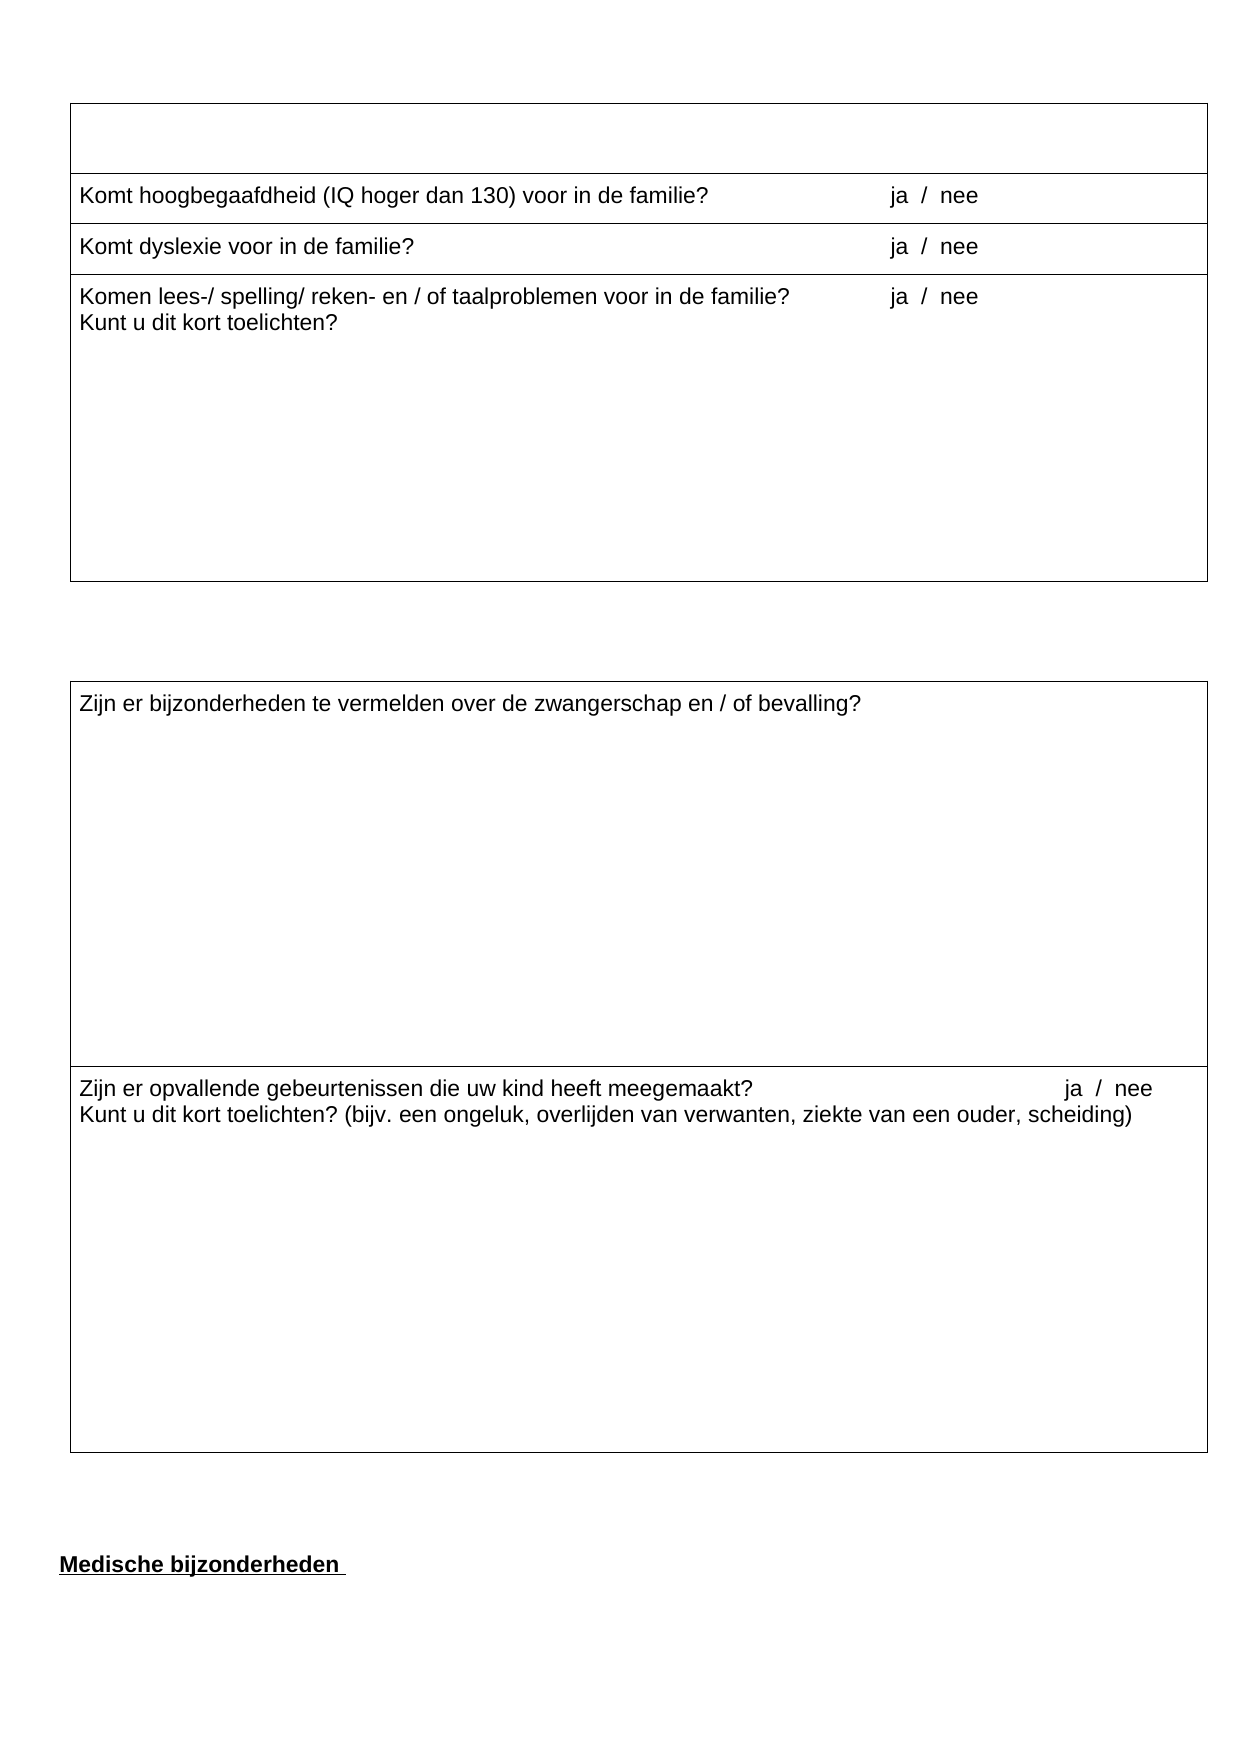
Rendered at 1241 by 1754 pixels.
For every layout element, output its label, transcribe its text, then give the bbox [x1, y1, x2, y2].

table_cell Komt dyslexie voor in de familie? ja / nee [71, 224, 1207, 274]
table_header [71, 104, 1207, 173]
table_cell Komt hoogbegaafdheid (IQ hoger dan 130) voor in de familie? ja / nee [71, 174, 1207, 223]
table_header Zijn er bijzonderheden te vermelden over de zwangerschap en / of bevalling? [71, 682, 1207, 1066]
table_cell Zijn er opvallende gebeurtenissen die uw kind heeft meegemaakt? ja / nee Kunt u dit kort toelichten? (bijv. een ongeluk, overlijden van verwanten, ziekte van een ouder, scheiding) [71, 1067, 1207, 1452]
table_cell Komen lees-/ spelling/ reken- en / of taalproblemen voor in de familie? ja / nee Kunt u dit kort toelichten? [71, 275, 1207, 581]
text Medische bijzonderheden [59, 1551, 1181, 1578]
